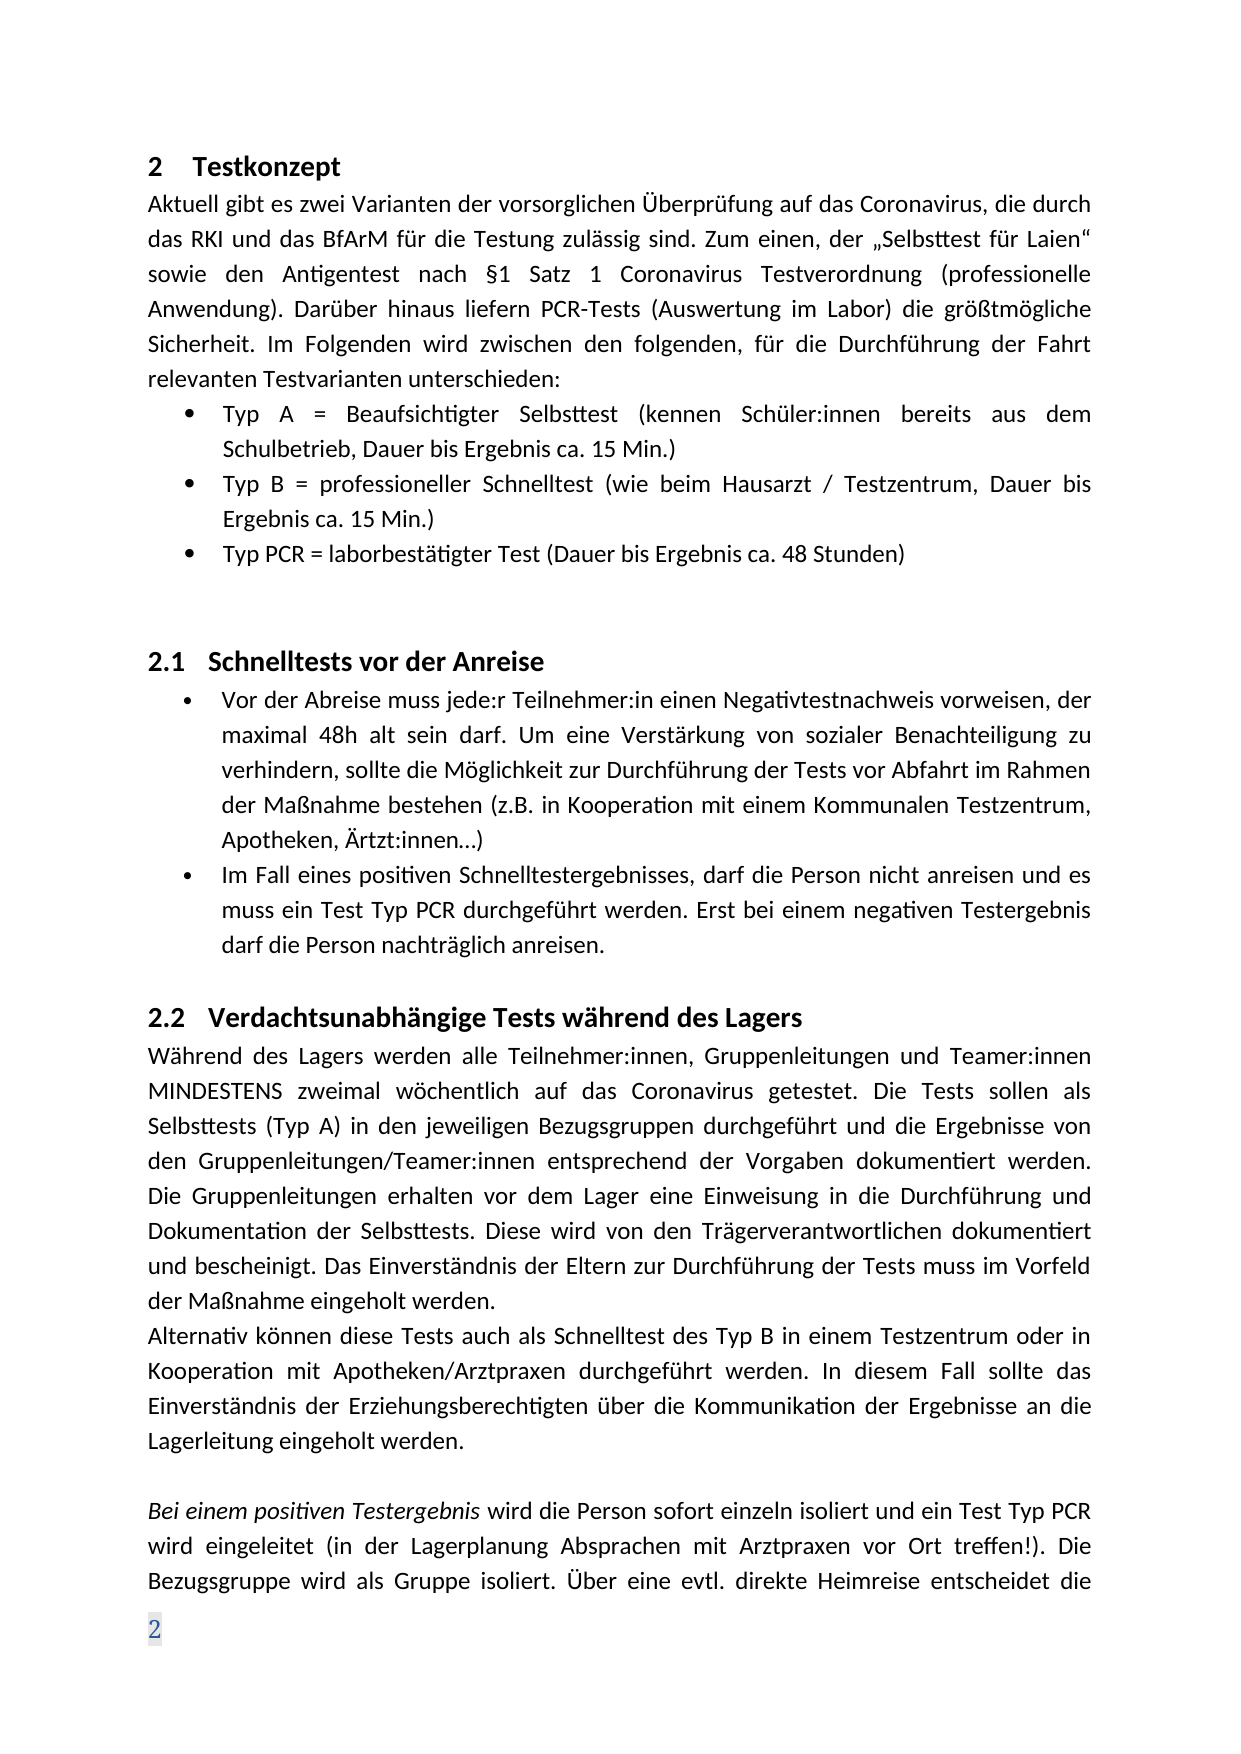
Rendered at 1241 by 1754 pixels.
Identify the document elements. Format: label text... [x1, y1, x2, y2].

subtitle Schnelltests vor der Anreise [148, 643, 1093, 679]
subtitle Verdachtsunabhängige Tests während des Lagers [148, 999, 1093, 1035]
text Aktuell gibt es zwei Varianten der vorsorglichen Überprüfung auf das Coronavirus, die durch das RKI und das BfArM für die Testung zulässig sind. Zum einen, der „Selbsttest für Laien“ sowie den Antigentest nach §1 Satz 1 Coronavirus Testverordnung (professionelle Anwendung). Darüber hinaus liefern PCR-Tests (Auswertung im Labor) die größtmögliche Sicherheit. Im Folgenden wird zwischen den folgenden, für die Durchführung der Fahrt relevanten Testvarianten unterschieden: [148, 188, 1093, 394]
text Während des Lagers werden alle Teilnehmer:innen, Gruppenleitungen und Teamer:innen MINDESTENS zweimal wöchentlich auf das Coronavirus getestet. Die Tests sollen als Selbsttests (Typ A) in den jeweiligen Bezugsgruppen durchgeführt und die Ergebnisse von den Gruppenleitungen/Teamer:innen entsprechend der Vorgaben dokumentiert werden. Die Gruppenleitungen erhalten vor dem Lager eine Einweisung in die Durchführung und Dokumentation der Selbsttests. Diese wird von den Trägerverantwortlichen dokumentiert und bescheinigt. Das Einverständnis der Eltern zur Durchführung der Tests muss im Vorfeld der Maßnahme eingeholt werden. [148, 1040, 1093, 1316]
text Alternativ können diese Tests auch als Schnelltest des Typ B in einem Testzentrum oder in Kooperation mit Apotheken/Arztpraxen durchgeführt werden. In diesem Fall sollte das Einverständnis der Erziehungsberechtigten über die Kommunikation der Ergebnisse an die Lagerleitung eingeholt werden. [148, 1320, 1093, 1456]
list Typ PCR = laborbestätigter Test (Dauer bis Ergebnis ca. 48 Stunden) [185, 538, 1093, 569]
list Typ B = professioneller Schnelltest (wie beim Hausarzt / Testzentrum, Dauer bis Ergebnis ca. 15 Min.) [185, 468, 1093, 534]
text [148, 1495, 1093, 1596]
list Im Fall eines positiven Schnelltestergebnisses, darf die Person nicht anreisen und es muss ein Test Typ PCR durchgeführt werden. Erst bei einem negativen Testergebnis darf die Person nachträglich anreisen. [184, 859, 1093, 960]
subtitle Testkonzept [148, 148, 1093, 183]
list Vor der Abreise muss jede:r Teilnehmer:in einen Negativtestnachweis vorweisen, der maximal 48h alt sein darf. Um eine Verstärkung von sozialer Benachteiligung zu verhindern, sollte die Möglichkeit zur Durchführung der Tests vor Abfahrt im Rahmen der Maßnahme bestehen (z.B. in Kooperation mit einem Kommunalen Testzentrum, Apotheken, Ärtzt:innen…) [184, 684, 1093, 855]
list Typ A = Beaufsichtigter Selbsttest (kennen Schüler:innen bereits aus dem Schulbetrieb, Dauer bis Ergebnis ca. 15 Min.) [185, 398, 1093, 464]
